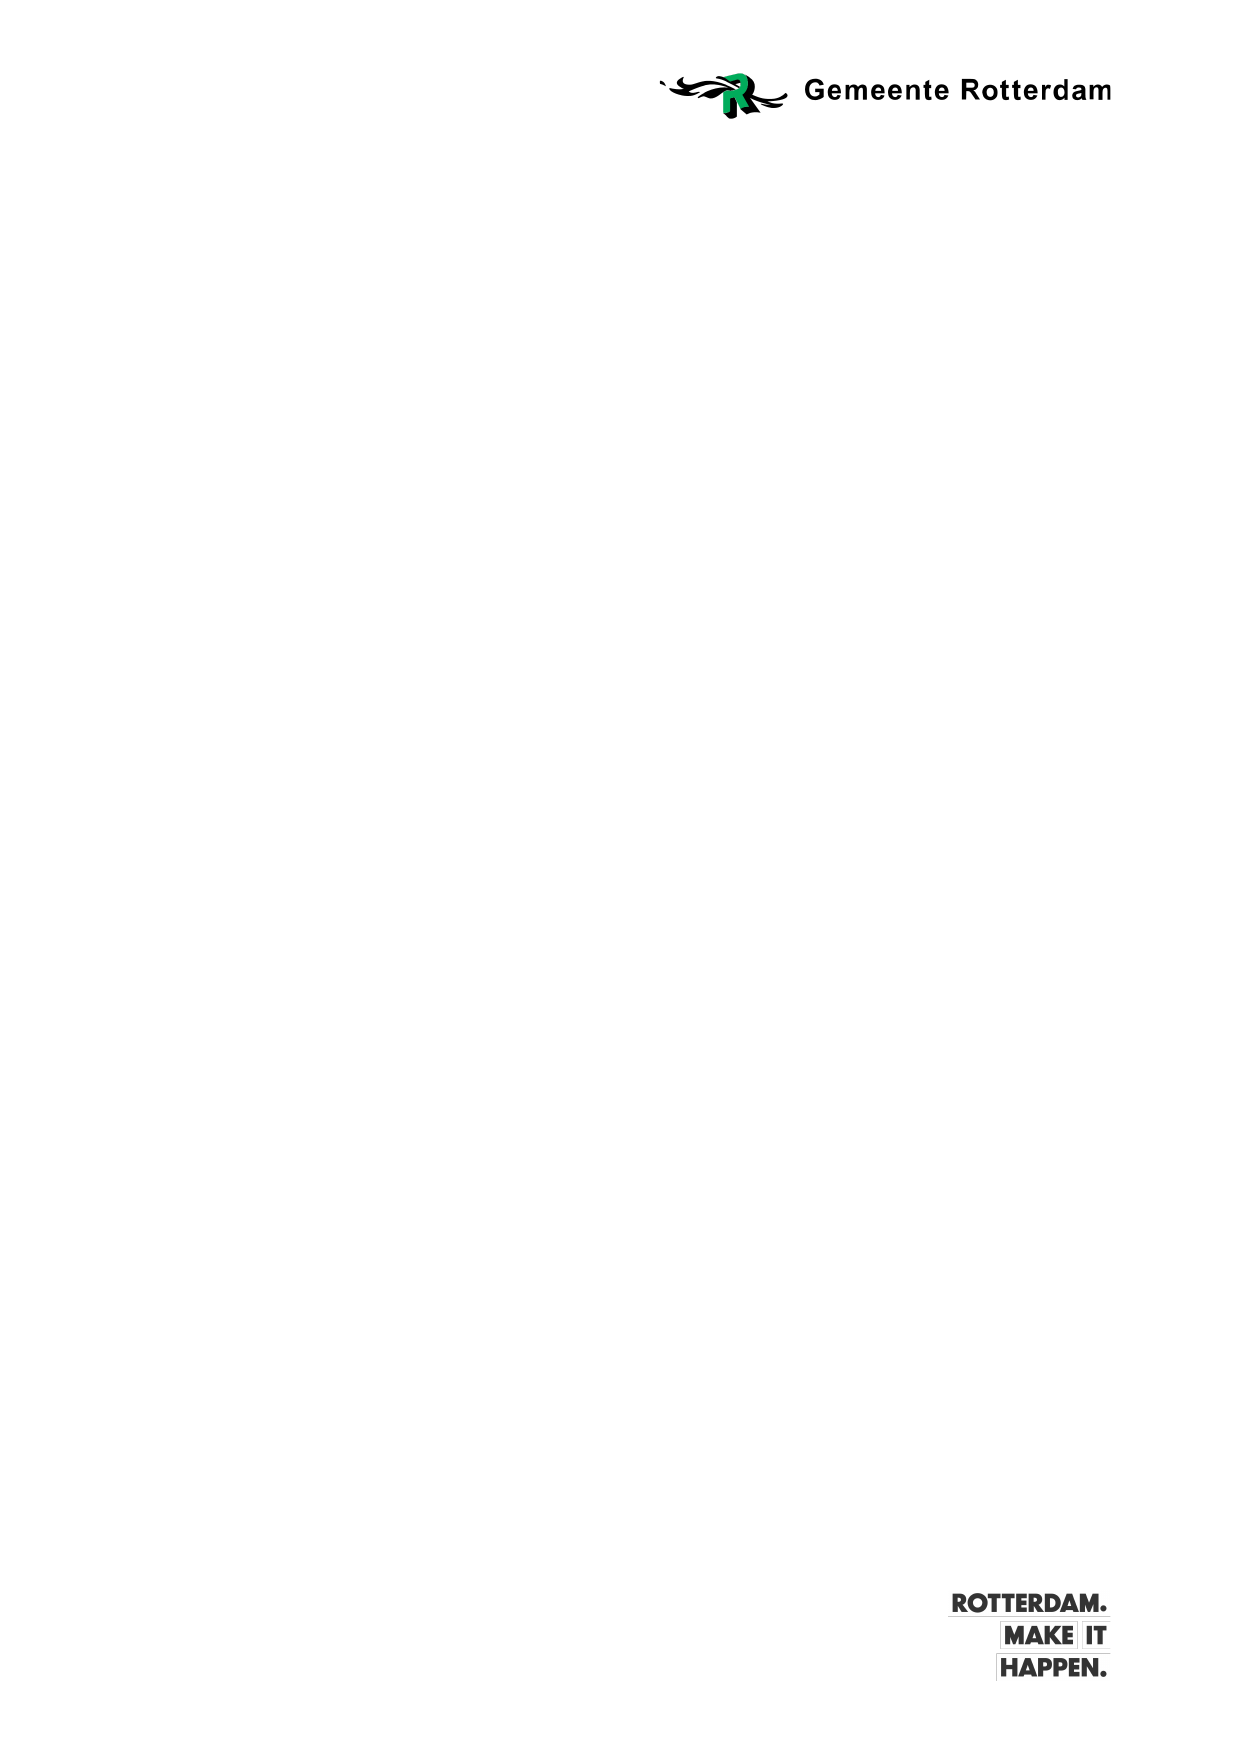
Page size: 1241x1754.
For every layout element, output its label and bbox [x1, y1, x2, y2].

picture [659, 73, 1111, 119]
picture [948, 1590, 1111, 1681]
